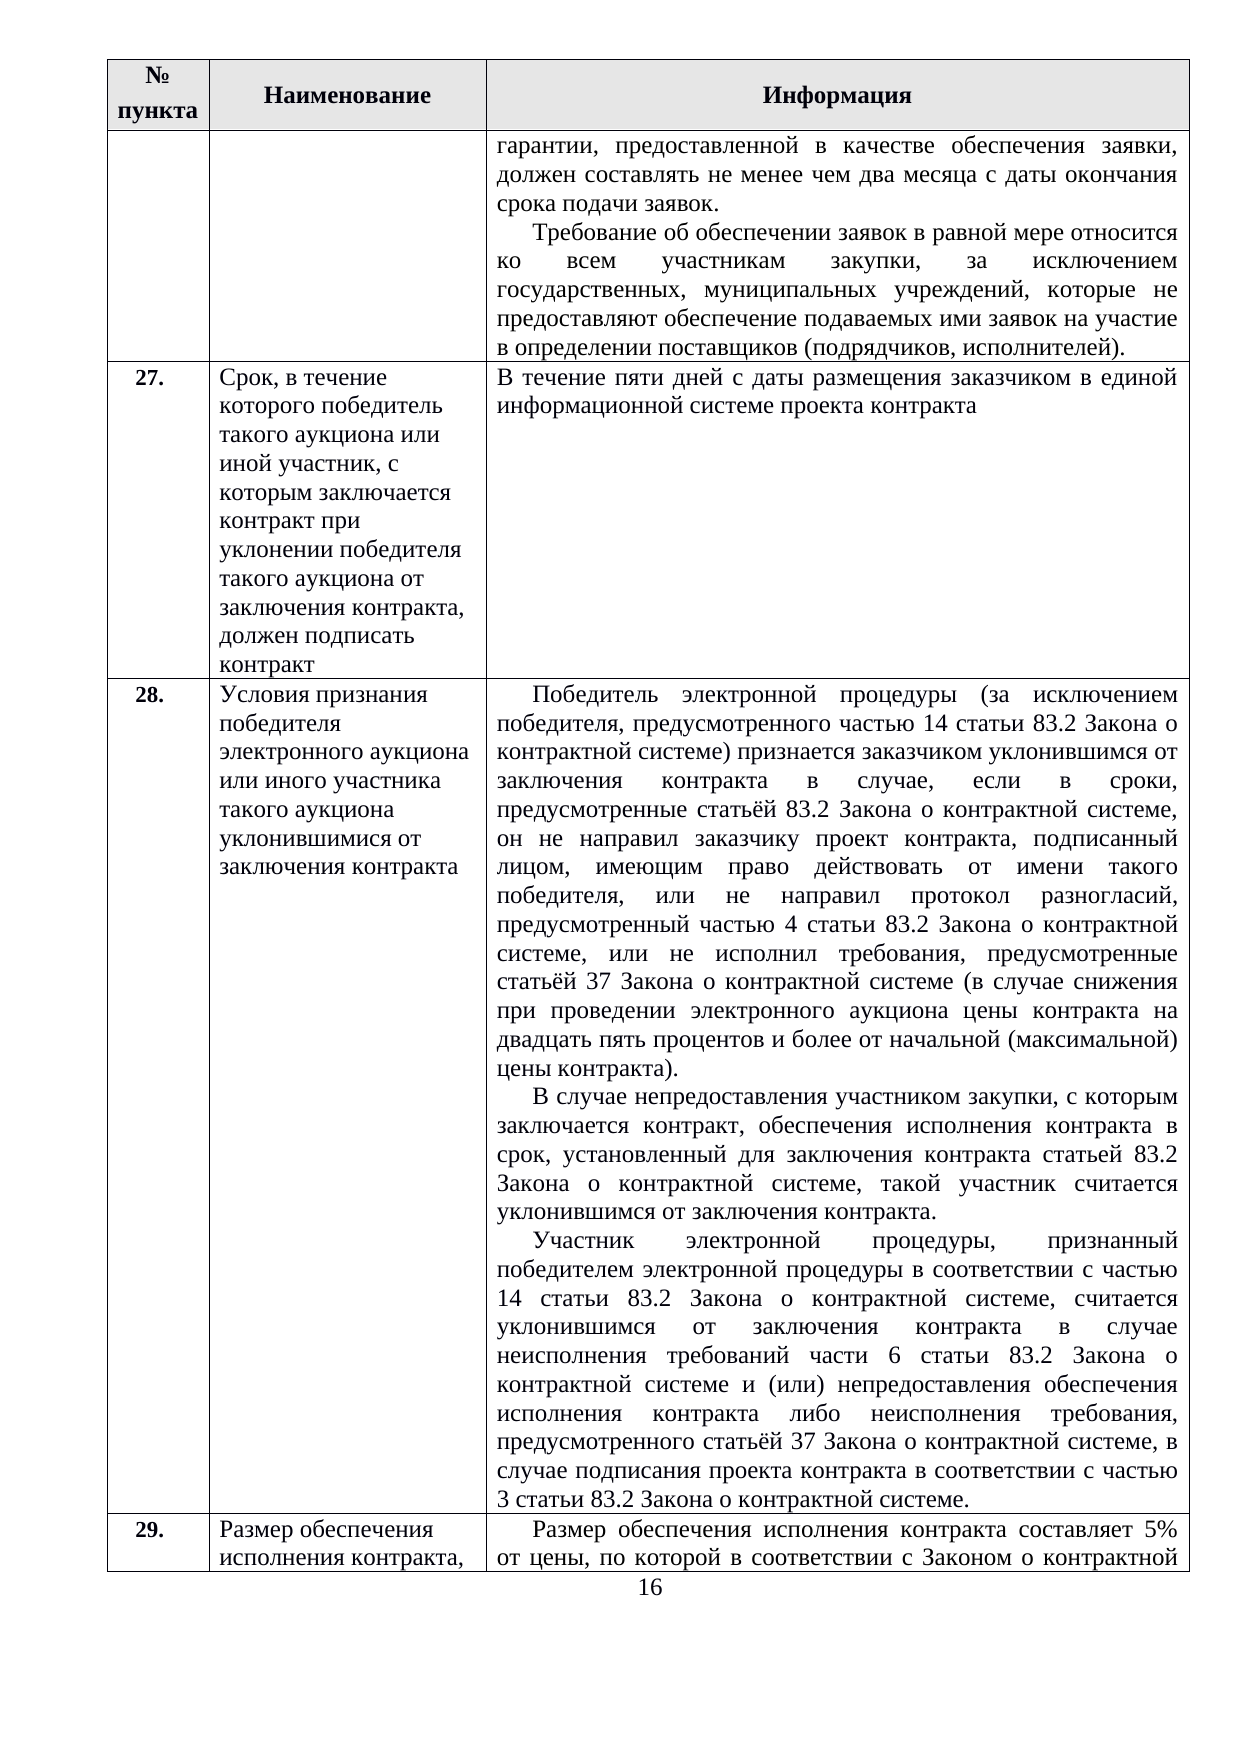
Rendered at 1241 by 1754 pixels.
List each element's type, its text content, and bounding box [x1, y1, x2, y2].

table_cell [487, 131, 1189, 361]
table_header Наименование [210, 60, 486, 129]
table_header Информация [487, 60, 1189, 129]
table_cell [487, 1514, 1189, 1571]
table_cell В течение пяти дней с даты размещения заказчиком в единой информационной системе проекта контракта [487, 362, 1189, 678]
table_cell [108, 131, 209, 361]
table_cell Победитель электронной процедуры (за исключением победителя, предусмотренного частью 14 статьи 83.2 Закона о контрактной системе) признается заказчиком уклонившимся от заключения контракта в случае, если в сроки, предусмотренные статьёй 83.2 Закона о контрактной системе, он не направил заказчику проект контракта, подписанный лицом, имеющим право действовать от имени такого победителя, или не направил протокол разногласий, предусмотренный частью 4 статьи 83.2 Закона о контрактной системе, или не исполнил требования, предусмотренные статьёй 37 Закона о контрактной системе (в случае снижения при проведении электронного аукциона цены контракта на двадцать пять процентов и более от начальной (максимальной) цены контракта). В случае непредоставления участником закупки, с которым заключается контракт, обеспечения исполнения контракта в срок, установленный для заключения контракта статьей 83.2 Закона о контрактной системе, такой участник считается уклонившимся от заключения контракта. Участник электронной процедуры, признанный победителем электронной процедуры в соответствии с частью 14 статьи 83.2 Закона о контрактной системе, считается уклонившимся от заключения контракта в случае неисполнения требований части 6 статьи 83.2 Закона о контрактной системе и (или) непредоставления обеспечения исполнения контракта либо неисполнения требования, предусмотренного статьёй 37 Закона о контрактной системе, в случае подписания проекта контракта в соответствии с частью 3 статьи 83.2 Закона о контрактной системе. [487, 679, 1189, 1513]
table_cell [108, 362, 209, 678]
table_cell Срок, в течение которого победитель такого аукциона или иной участник, с которым заключается контракт при уклонении победителя такого аукциона от заключения контракта, должен подписать контракт [210, 362, 486, 678]
table_cell [108, 1514, 209, 1571]
table_header № пункта [108, 60, 209, 129]
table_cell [210, 1514, 486, 1571]
table_cell Условия признания победителя электронного аукциона или иного участника такого аукциона уклонившимися от заключения контракта [210, 679, 486, 1513]
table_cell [210, 131, 486, 361]
table_cell [108, 679, 209, 1513]
